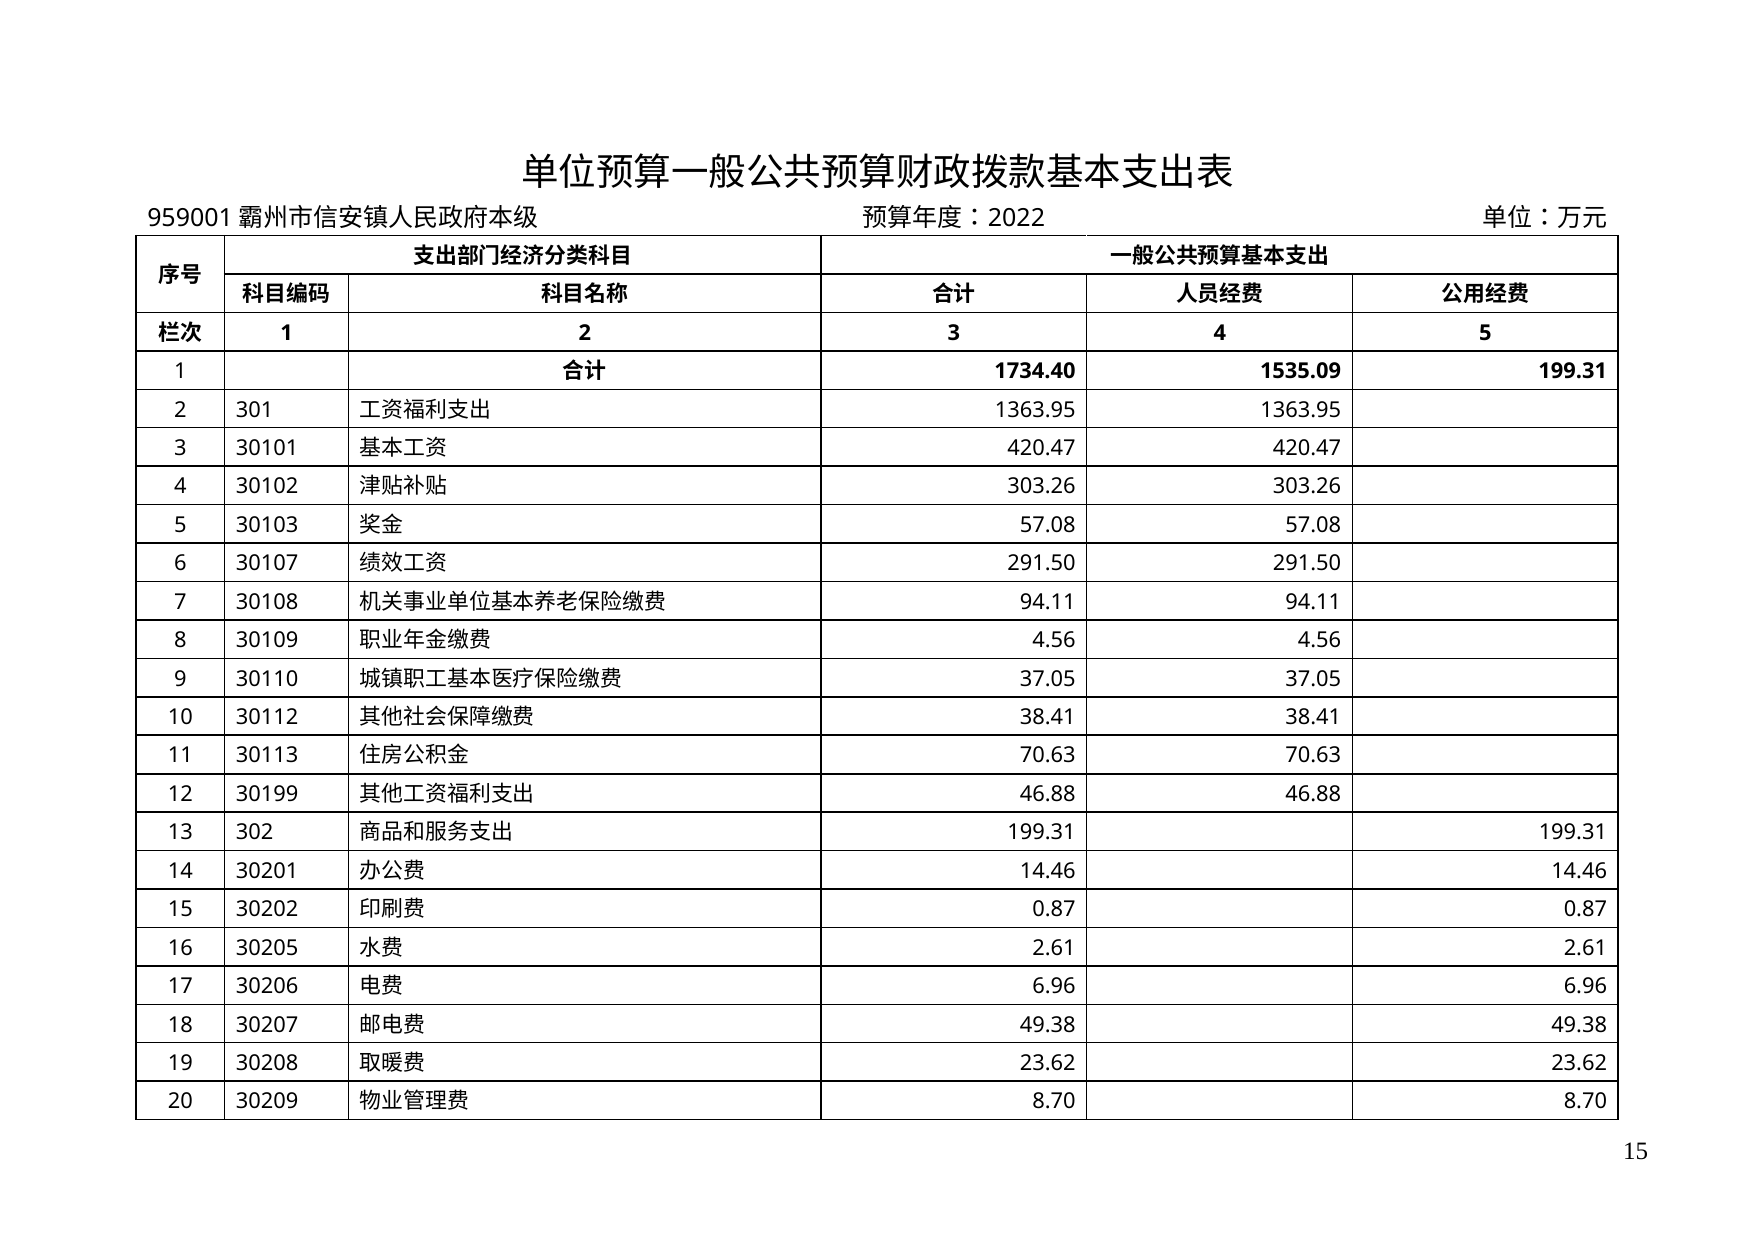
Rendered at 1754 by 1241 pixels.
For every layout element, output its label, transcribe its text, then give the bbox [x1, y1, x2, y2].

table_cell 绩效工资 [349, 544, 820, 581]
table_cell [1353, 659, 1617, 696]
table_cell 14.46 [822, 851, 1086, 888]
table_cell 合计 [349, 352, 820, 388]
table_cell 94.11 [822, 582, 1086, 619]
table_cell [1353, 582, 1617, 619]
table_cell 14.46 [1353, 851, 1617, 888]
table_cell [1353, 467, 1617, 504]
table_cell 19 [137, 1043, 224, 1080]
table_cell 1 [225, 313, 348, 350]
table_cell 57.08 [822, 505, 1086, 542]
table_cell 57.08 [1087, 505, 1352, 542]
table_cell [1353, 544, 1617, 581]
table_cell 0.87 [822, 890, 1086, 927]
table_cell 0.87 [1353, 890, 1617, 927]
table_cell 37.05 [822, 659, 1086, 696]
table_cell 邮电费 [349, 1005, 820, 1042]
table_cell 23.62 [822, 1043, 1086, 1080]
table_cell [1353, 736, 1617, 773]
table_cell 46.88 [822, 775, 1086, 811]
table_cell 14 [137, 851, 224, 888]
table_cell 一般公共预算基本支出 [822, 236, 1617, 273]
table_cell [1353, 621, 1617, 657]
table_cell 1734.40 [822, 352, 1086, 388]
table_cell 49.38 [822, 1005, 1086, 1042]
table_cell 4.56 [1087, 621, 1352, 657]
table_cell 取暖费 [349, 1043, 820, 1080]
table_cell 印刷费 [349, 890, 820, 927]
table_cell 9 [137, 659, 224, 696]
table_cell 94.11 [1087, 582, 1352, 619]
table_cell 30102 [225, 467, 348, 504]
table_cell 合计 [822, 275, 1086, 312]
table_cell 10 [137, 698, 224, 734]
table_cell 30110 [225, 659, 348, 696]
table_cell 291.50 [822, 544, 1086, 581]
table_cell 8.70 [1353, 1082, 1617, 1119]
table_cell 30101 [225, 428, 348, 465]
table_cell [1087, 813, 1352, 850]
table_cell 30208 [225, 1043, 348, 1080]
table_cell 420.47 [822, 428, 1086, 465]
table_cell [1087, 1005, 1352, 1042]
table_cell 11 [137, 736, 224, 773]
table_cell 16 [137, 928, 224, 965]
table_cell 1363.95 [822, 390, 1086, 427]
table_cell 2 [349, 313, 820, 350]
table_cell 4 [137, 467, 224, 504]
table_cell 70.63 [822, 736, 1086, 773]
table_cell 5 [137, 505, 224, 542]
table_cell 30112 [225, 698, 348, 734]
table_cell [1353, 505, 1617, 542]
table_cell 住房公积金 [349, 736, 820, 773]
table_cell 30209 [225, 1082, 348, 1119]
table_cell 公用经费 [1353, 275, 1617, 312]
table_cell 303.26 [822, 467, 1086, 504]
table_cell 3 [137, 428, 224, 465]
table_cell 199.31 [822, 813, 1086, 850]
table_cell 2 [137, 390, 224, 427]
table_cell 20 [137, 1082, 224, 1119]
table_cell 30206 [225, 967, 348, 1003]
table_cell [1087, 890, 1352, 927]
table_cell [1087, 928, 1352, 965]
table_cell 7 [137, 582, 224, 619]
table_cell 8 [137, 621, 224, 657]
table_cell 302 [225, 813, 348, 850]
table_cell 13 [137, 813, 224, 850]
table_cell 其他社会保障缴费 [349, 698, 820, 734]
table_cell [1353, 428, 1617, 465]
table_cell 301 [225, 390, 348, 427]
table_header 单位：万元 [1087, 198, 1617, 235]
table_cell 30103 [225, 505, 348, 542]
table_cell 12 [137, 775, 224, 811]
table_cell 17 [137, 967, 224, 1003]
table_cell 6 [137, 544, 224, 581]
table_cell 6.96 [1353, 967, 1617, 1003]
table_cell 科目名称 [349, 275, 820, 312]
table_cell 城镇职工基本医疗保险缴费 [349, 659, 820, 696]
table_cell 3 [822, 313, 1086, 350]
table_cell 职业年金缴费 [349, 621, 820, 657]
table_cell 30113 [225, 736, 348, 773]
table_cell 1535.09 [1087, 352, 1352, 388]
table_cell 办公费 [349, 851, 820, 888]
table_cell 199.31 [1353, 813, 1617, 850]
table_cell 30201 [225, 851, 348, 888]
table_header 959001霸州市信安镇人民政府本级 [137, 198, 820, 235]
table_cell 奖金 [349, 505, 820, 542]
table_cell 商品和服务支出 [349, 813, 820, 850]
table_cell 70.63 [1087, 736, 1352, 773]
table_cell 津贴补贴 [349, 467, 820, 504]
table_cell 199.31 [1353, 352, 1617, 388]
table_cell 水费 [349, 928, 820, 965]
table_cell 2.61 [1353, 928, 1617, 965]
table_cell 电费 [349, 967, 820, 1003]
table_cell [1087, 851, 1352, 888]
table_cell 420.47 [1087, 428, 1352, 465]
table_cell 1363.95 [1087, 390, 1352, 427]
table_cell 303.26 [1087, 467, 1352, 504]
table_cell 栏次 [137, 313, 224, 350]
table_cell 5 [1353, 313, 1617, 350]
table_cell 基本工资 [349, 428, 820, 465]
table_cell 2.61 [822, 928, 1086, 965]
table_cell 30109 [225, 621, 348, 657]
table_cell 291.50 [1087, 544, 1352, 581]
table_cell 38.41 [1087, 698, 1352, 734]
table_cell 46.88 [1087, 775, 1352, 811]
table_cell [225, 352, 348, 388]
table_cell 序号 [137, 236, 224, 312]
table_cell 49.38 [1353, 1005, 1617, 1042]
table_cell 人员经费 [1087, 275, 1352, 312]
table_cell 机关事业单位基本养老保险缴费 [349, 582, 820, 619]
table_cell 物业管理费 [349, 1082, 820, 1119]
table_cell 30202 [225, 890, 348, 927]
table_cell 15 [137, 890, 224, 927]
table_cell 23.62 [1353, 1043, 1617, 1080]
text 单位预算一般公共预算财政拨款基本支出表 [106, 142, 1648, 196]
table_cell 1 [137, 352, 224, 388]
table_cell 38.41 [822, 698, 1086, 734]
table_cell 4 [1087, 313, 1352, 350]
table_cell [1353, 390, 1617, 427]
table_cell 4.56 [822, 621, 1086, 657]
table_cell 其他工资福利支出 [349, 775, 820, 811]
table_cell 30107 [225, 544, 348, 581]
table_cell [1353, 775, 1617, 811]
table_cell [1087, 967, 1352, 1003]
table_cell 30108 [225, 582, 348, 619]
table_cell 工资福利支出 [349, 390, 820, 427]
table_cell [1353, 698, 1617, 734]
table_cell 6.96 [822, 967, 1086, 1003]
table_cell 30207 [225, 1005, 348, 1042]
table_cell [1087, 1043, 1352, 1080]
table_cell 支出部门经济分类科目 [225, 236, 820, 273]
table_cell 科目编码 [225, 275, 348, 312]
table_cell 37.05 [1087, 659, 1352, 696]
table_header 预算年度：2022 [822, 198, 1086, 235]
table_cell 18 [137, 1005, 224, 1042]
table_cell 30199 [225, 775, 348, 811]
table_cell 8.70 [822, 1082, 1086, 1119]
table_cell [1087, 1082, 1352, 1119]
table_cell 30205 [225, 928, 348, 965]
